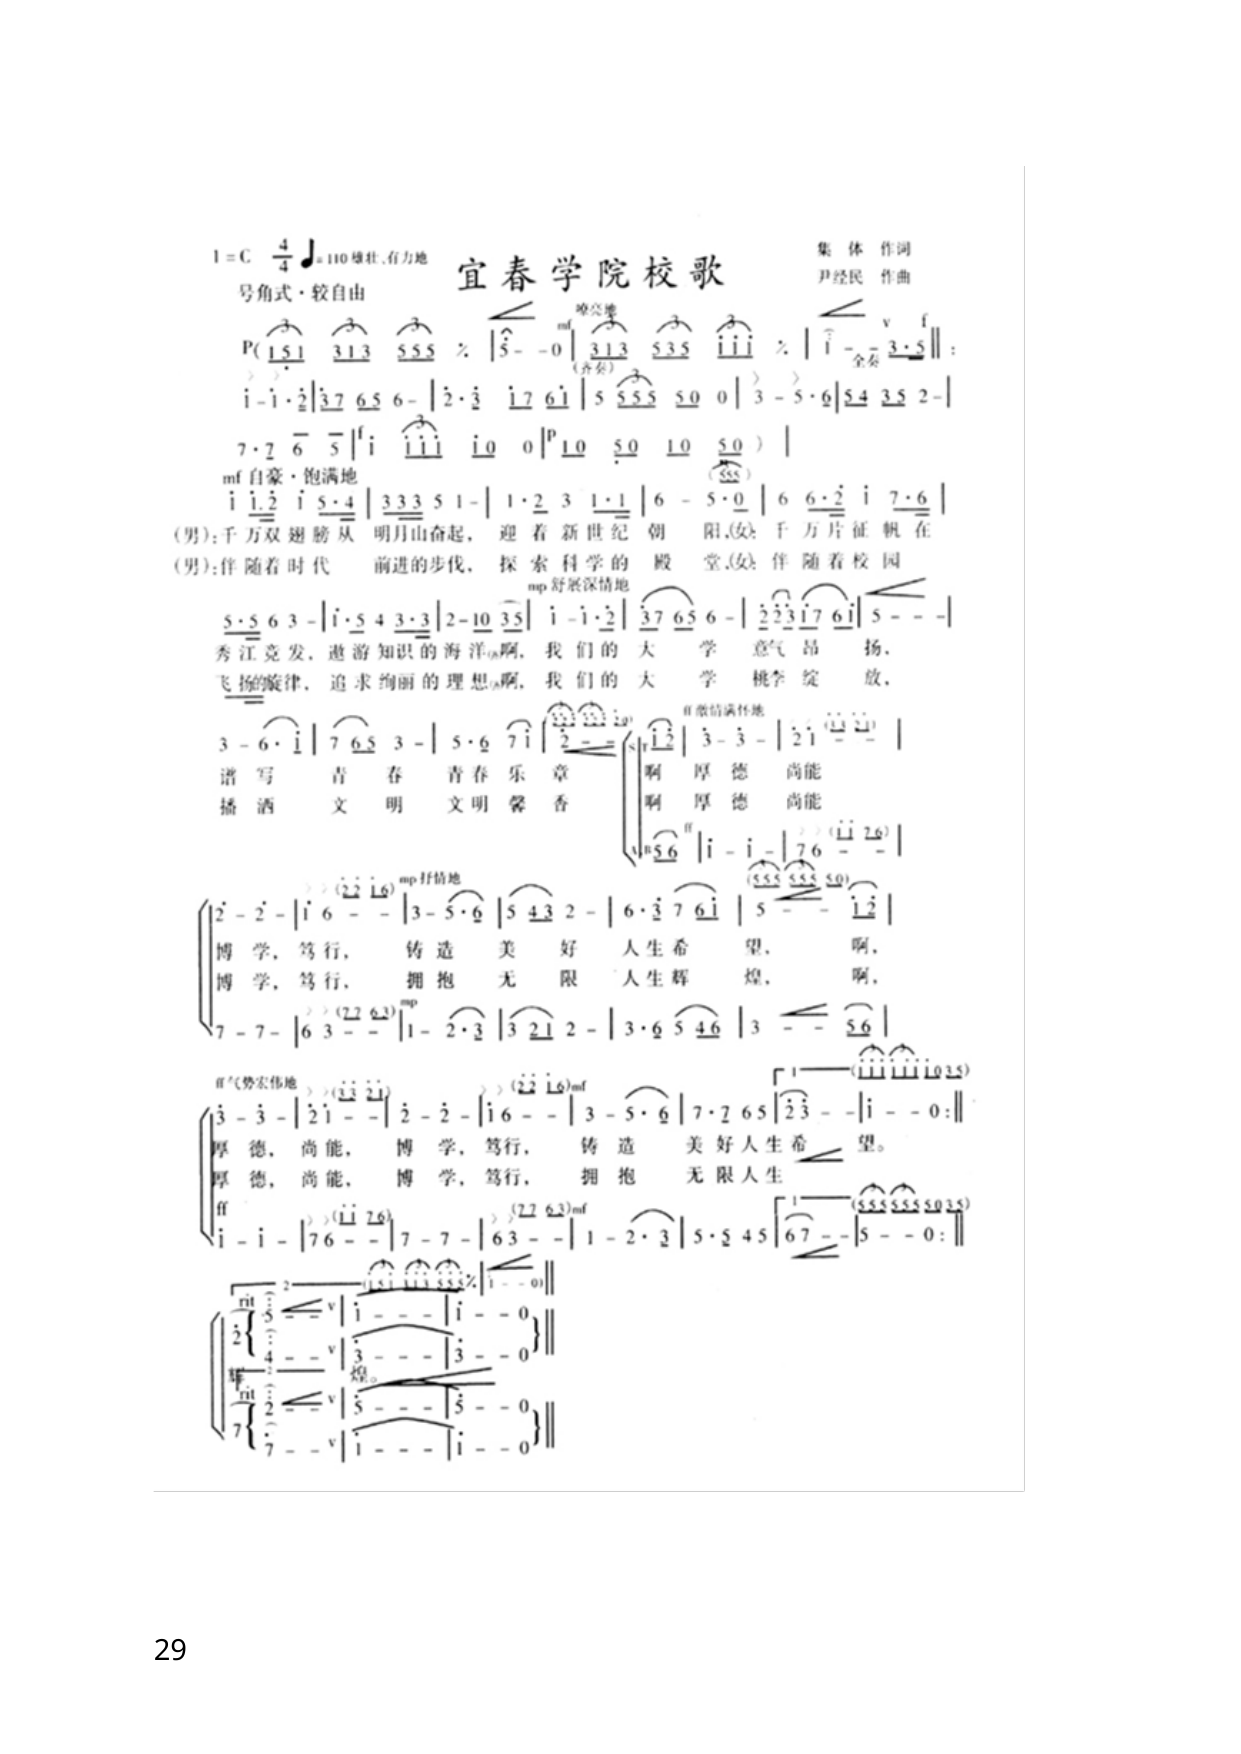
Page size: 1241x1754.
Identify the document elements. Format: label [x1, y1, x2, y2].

picture [153, 166, 1026, 1493]
